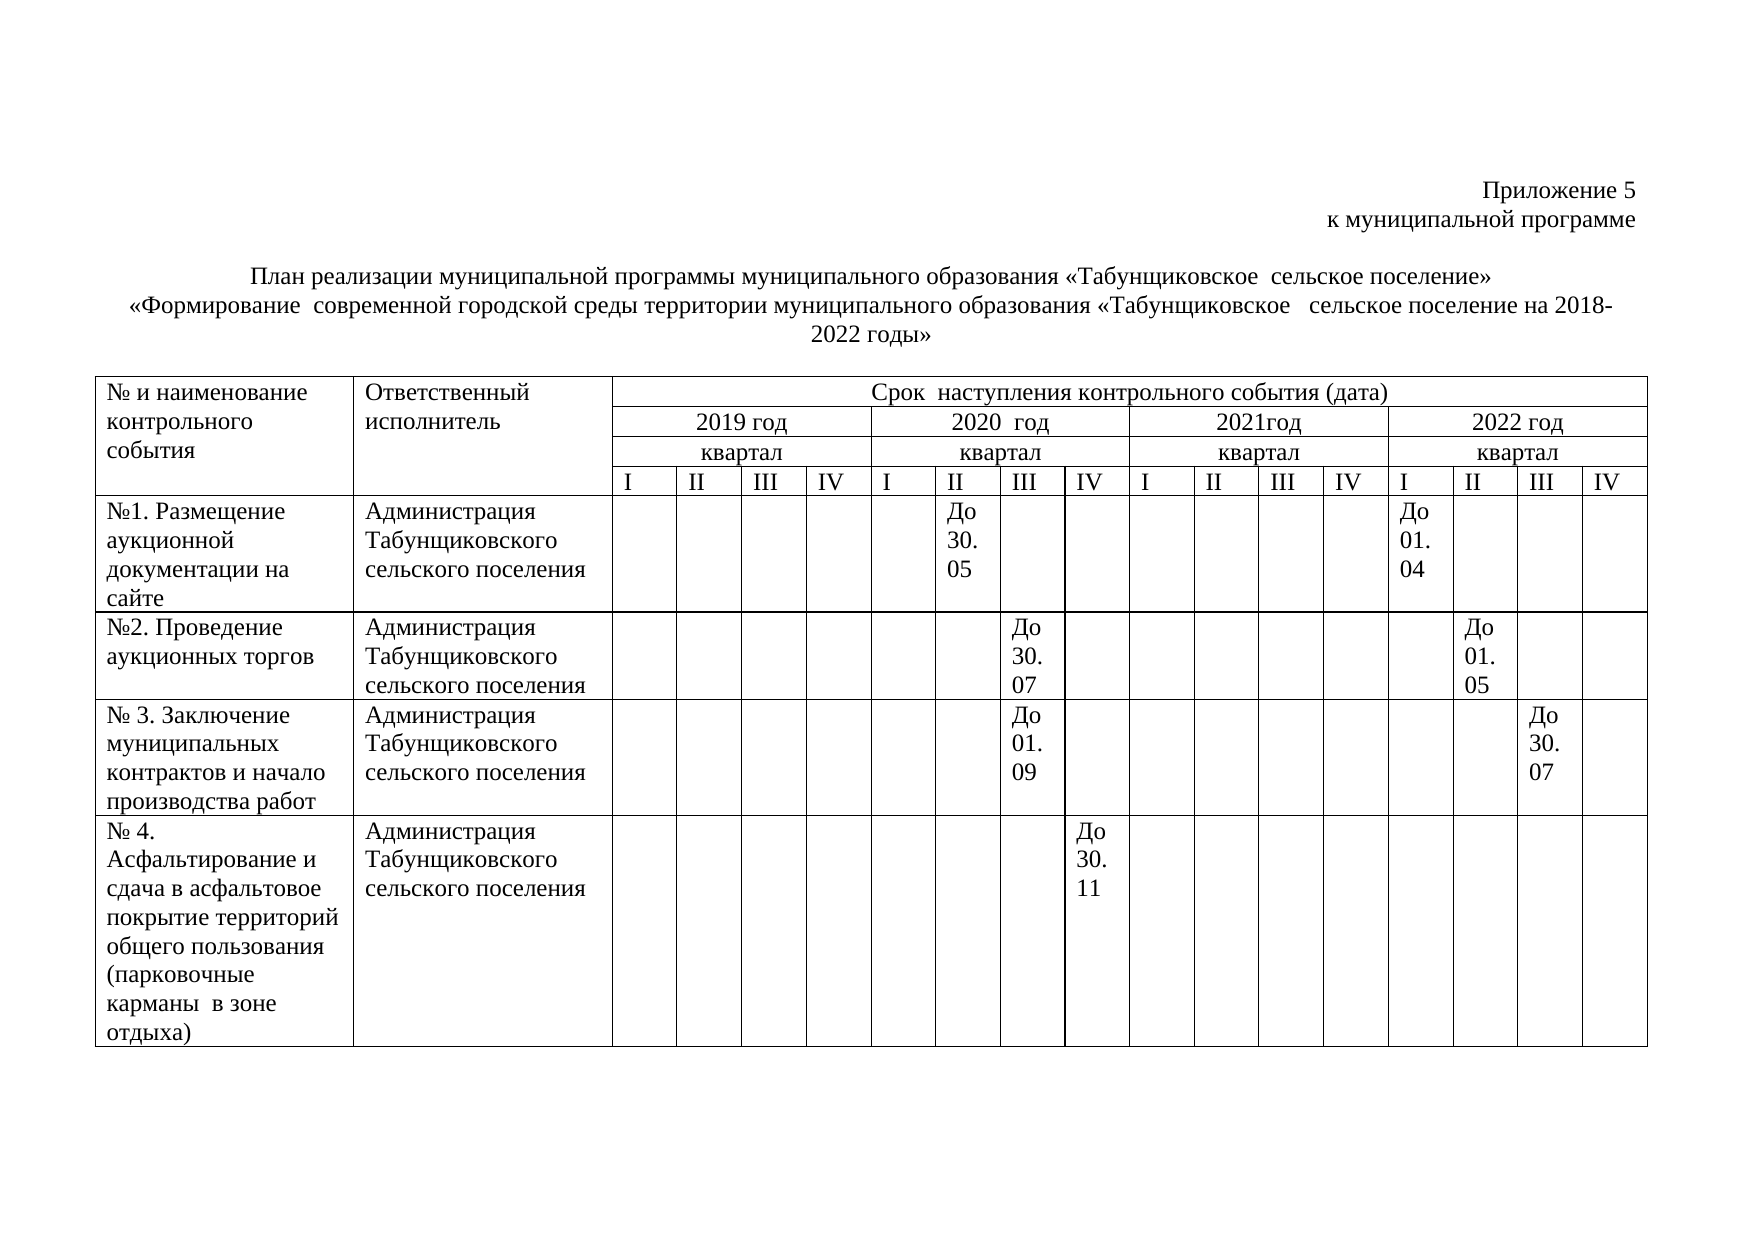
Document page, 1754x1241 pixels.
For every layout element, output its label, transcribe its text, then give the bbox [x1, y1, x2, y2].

table_cell [1195, 700, 1258, 815]
table_cell До 30. 05 [936, 496, 1000, 611]
table_cell [1583, 816, 1647, 1046]
table_cell [613, 816, 676, 1046]
table_cell До 30. 11 [1066, 816, 1129, 1046]
table_cell IV [1324, 467, 1388, 495]
table_cell [1389, 816, 1453, 1046]
table_cell [807, 816, 871, 1046]
table_cell [936, 816, 1000, 1046]
table_cell квартал [872, 437, 1129, 466]
table_cell [1454, 496, 1517, 611]
table_cell До 01. 09 [1001, 700, 1064, 815]
table_cell IV [1583, 467, 1647, 495]
table_cell [742, 816, 806, 1046]
table_cell [1195, 816, 1258, 1046]
table_cell [1066, 496, 1129, 611]
table_cell [1583, 496, 1647, 611]
table_cell [807, 613, 871, 699]
text План реализации муниципальной программы муниципального образования «Табунщиковское сельское поселение» [106, 261, 1636, 290]
table_cell I [1130, 467, 1194, 495]
table_header Ответственный исполнитель [354, 377, 612, 495]
table_cell [1324, 613, 1388, 699]
table_cell [807, 700, 871, 815]
table_header Срок наступления контрольного события (дата) [613, 377, 1647, 406]
table_cell [613, 496, 676, 611]
table_cell [1195, 496, 1258, 611]
table_cell [1195, 613, 1258, 699]
table_cell № 4. Асфальтирование и сдача в асфальтовое покрытие территорий общего пользования (парковочные карманы в зоне отдыха) [96, 816, 353, 1046]
table_cell квартал [1389, 437, 1647, 466]
table_cell [1259, 496, 1323, 611]
table_cell III [742, 467, 806, 495]
table_cell [1583, 613, 1647, 699]
table_cell [1001, 816, 1064, 1046]
table_cell [613, 700, 676, 815]
table_cell [1130, 700, 1194, 815]
table_cell До 30. 07 [1001, 613, 1064, 699]
table_cell 2022 год [1389, 407, 1647, 436]
table_cell [1259, 613, 1323, 699]
table_cell III [1518, 467, 1582, 495]
table_cell [1324, 816, 1388, 1046]
table_cell [1324, 700, 1388, 815]
table_cell IV [807, 467, 871, 495]
table_cell [742, 700, 806, 815]
table_cell IV [1066, 467, 1129, 495]
table_cell [677, 700, 741, 815]
table_cell II [1454, 467, 1517, 495]
table_cell [1454, 700, 1517, 815]
table_cell [1583, 700, 1647, 815]
table_cell №1. Размещение аукционной документации на сайте [96, 496, 353, 611]
table_cell 2019 год [613, 407, 871, 436]
table_cell [742, 613, 806, 699]
table_cell I [1389, 467, 1453, 495]
table_cell [872, 700, 935, 815]
text «Формирование современной городской среды территории муниципального образования «Табунщиковское сельское поселение на 2018-2022 годы» [106, 290, 1636, 347]
table_cell [936, 613, 1000, 699]
table_cell [936, 700, 1000, 815]
table_cell № 3. Заключение муниципальных контрактов и начало производства работ [96, 700, 353, 815]
table_cell [677, 496, 741, 611]
table_cell До 01. 04 [1389, 496, 1453, 611]
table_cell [354, 816, 612, 1046]
table_cell [1324, 496, 1388, 611]
table_cell [1518, 816, 1582, 1046]
table_cell Администрация Табунщиковского сельского поселения [354, 700, 612, 815]
table_cell [1130, 816, 1194, 1046]
table_cell [1066, 700, 1129, 815]
table_cell [872, 816, 935, 1046]
table_cell [1518, 496, 1582, 611]
text к муниципальной программе [106, 204, 1636, 232]
table_cell [1389, 613, 1453, 699]
table_cell [677, 816, 741, 1046]
table_cell [872, 496, 935, 611]
table_cell [1259, 816, 1323, 1046]
table_cell [1066, 613, 1129, 699]
table_cell [677, 613, 741, 699]
table_cell [1259, 700, 1323, 815]
table_cell II [1195, 467, 1258, 495]
table_cell I [872, 467, 935, 495]
table_cell Администрация Табунщиковского сельского поселения [354, 613, 612, 699]
table_cell [613, 613, 676, 699]
table_cell III [1259, 467, 1323, 495]
table_cell [1389, 700, 1453, 815]
table_cell III [1001, 467, 1064, 495]
table_cell №2. Проведение аукционных торгов [96, 613, 353, 699]
table_cell II [677, 467, 741, 495]
table_cell квартал [1130, 437, 1388, 466]
table_cell [1518, 613, 1582, 699]
table_cell [1130, 496, 1194, 611]
table_cell 2021год [1130, 407, 1388, 436]
table_cell [807, 496, 871, 611]
table_cell До 01. 05 [1454, 613, 1517, 699]
table_cell [1454, 816, 1517, 1046]
table_cell До 30. 07 [1518, 700, 1582, 815]
table_header № и наименование контрольного события [96, 377, 353, 495]
table_cell II [936, 467, 1000, 495]
table_cell 2020 год [872, 407, 1129, 436]
text Приложение 5 [106, 175, 1636, 204]
table_cell Администрация Табунщиковского сельского поселения [354, 496, 612, 611]
table_cell [742, 496, 806, 611]
table_cell квартал [613, 437, 871, 466]
table_cell [872, 613, 935, 699]
table_cell [1001, 496, 1064, 611]
table_cell [1130, 613, 1194, 699]
table_cell I [613, 467, 676, 495]
